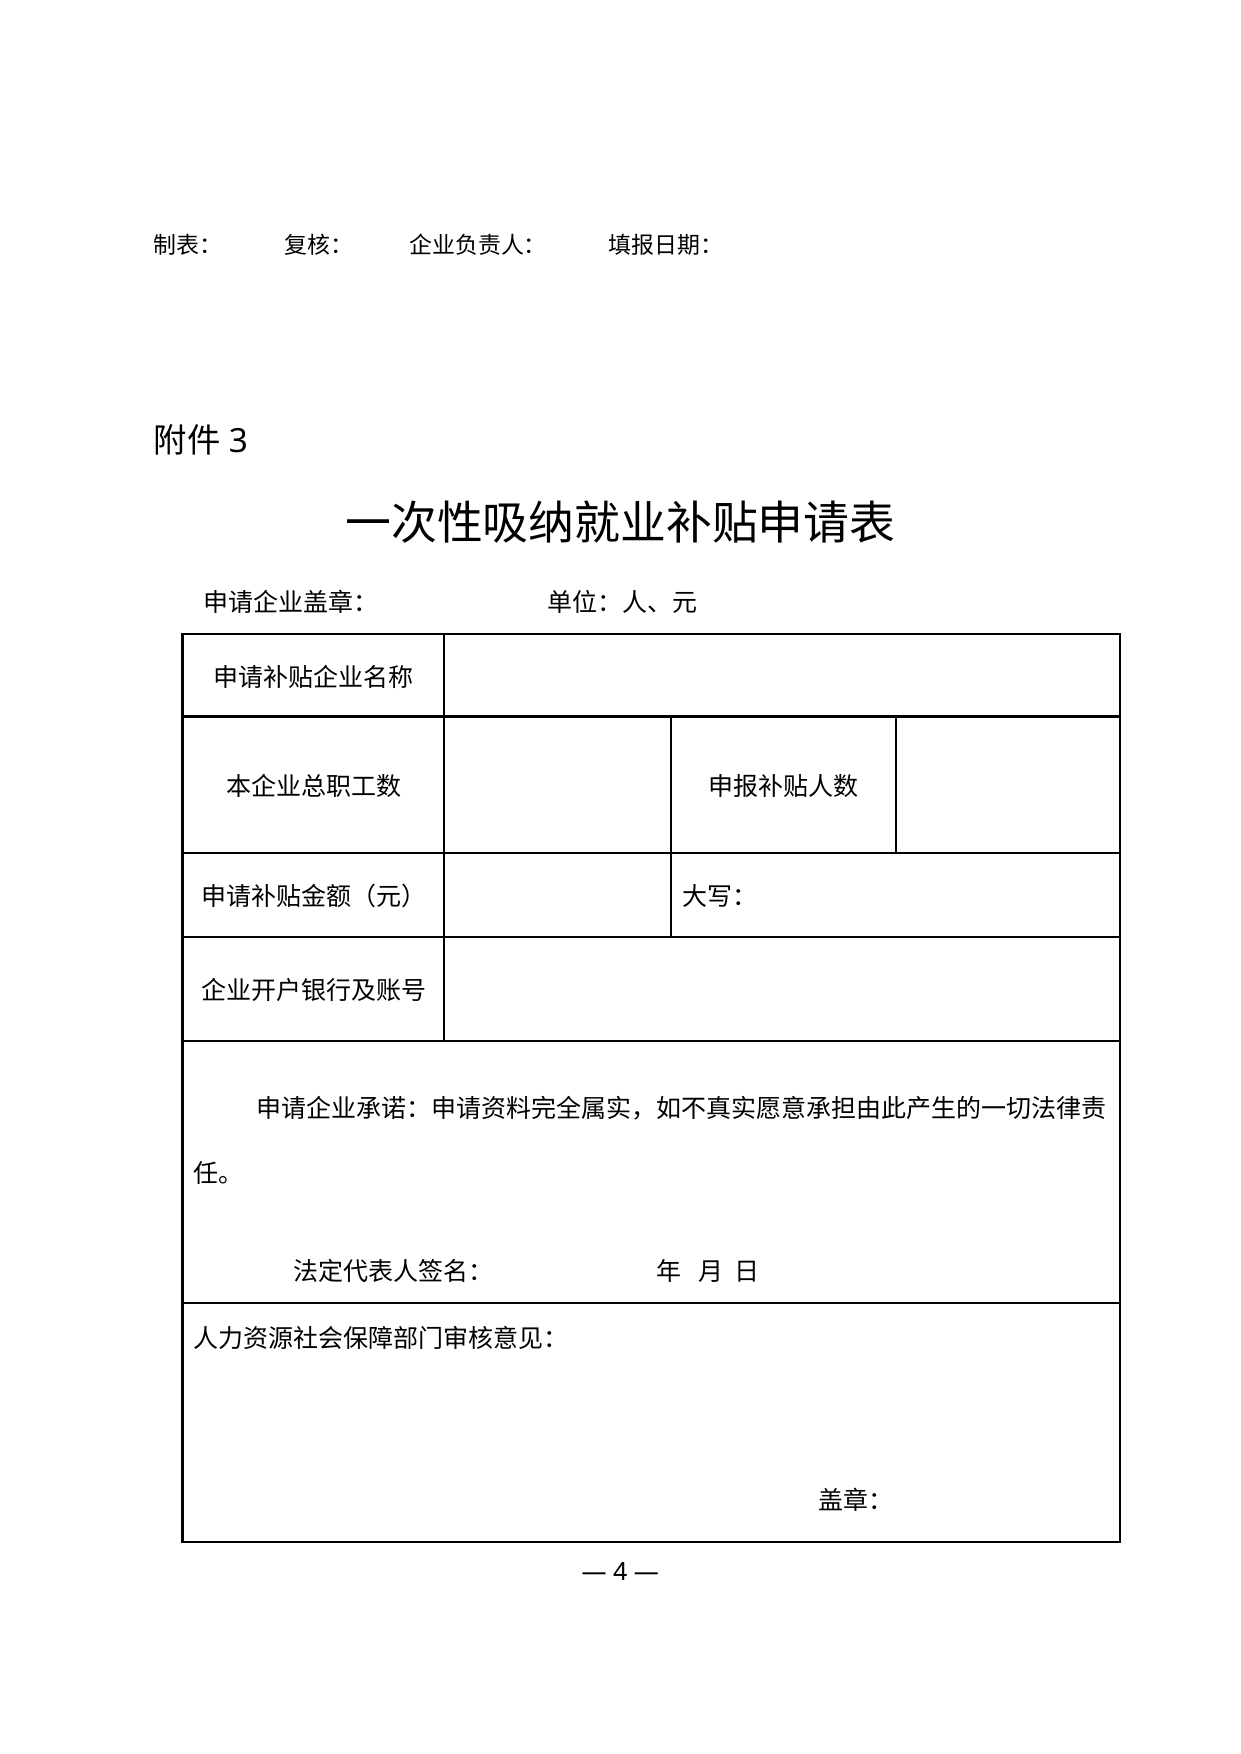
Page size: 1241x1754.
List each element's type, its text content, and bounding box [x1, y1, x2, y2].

table_header 申请补贴企业名称 [184, 635, 443, 715]
table_cell 申请企业承诺：申请资料完全属实，如不真实愿意承担由此产生的一切法律责任。 法定代表人签名： 年 月 日 [184, 1042, 1119, 1302]
table_cell [445, 718, 670, 852]
table_cell [445, 938, 1119, 1039]
table_cell 申报补贴人数 [672, 718, 895, 852]
text 申请企业盖章： 单位：人、元 [153, 568, 1087, 633]
table_cell 制表： 复核： 企业负责人： 填报日期： [142, 211, 1240, 276]
text 一次性吸纳就业补贴申请表 [153, 471, 1087, 568]
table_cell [184, 1304, 1119, 1541]
table_cell [897, 718, 1119, 852]
table_cell [445, 854, 670, 936]
table_header [445, 635, 1119, 715]
table_cell 大写： [672, 854, 1119, 936]
table_cell 本企业总职工数 [184, 718, 443, 852]
table_cell 企业开户银行及账号 [184, 938, 443, 1039]
text 附件3 [153, 406, 1087, 471]
table_cell 申请补贴金额（元） [184, 854, 443, 936]
